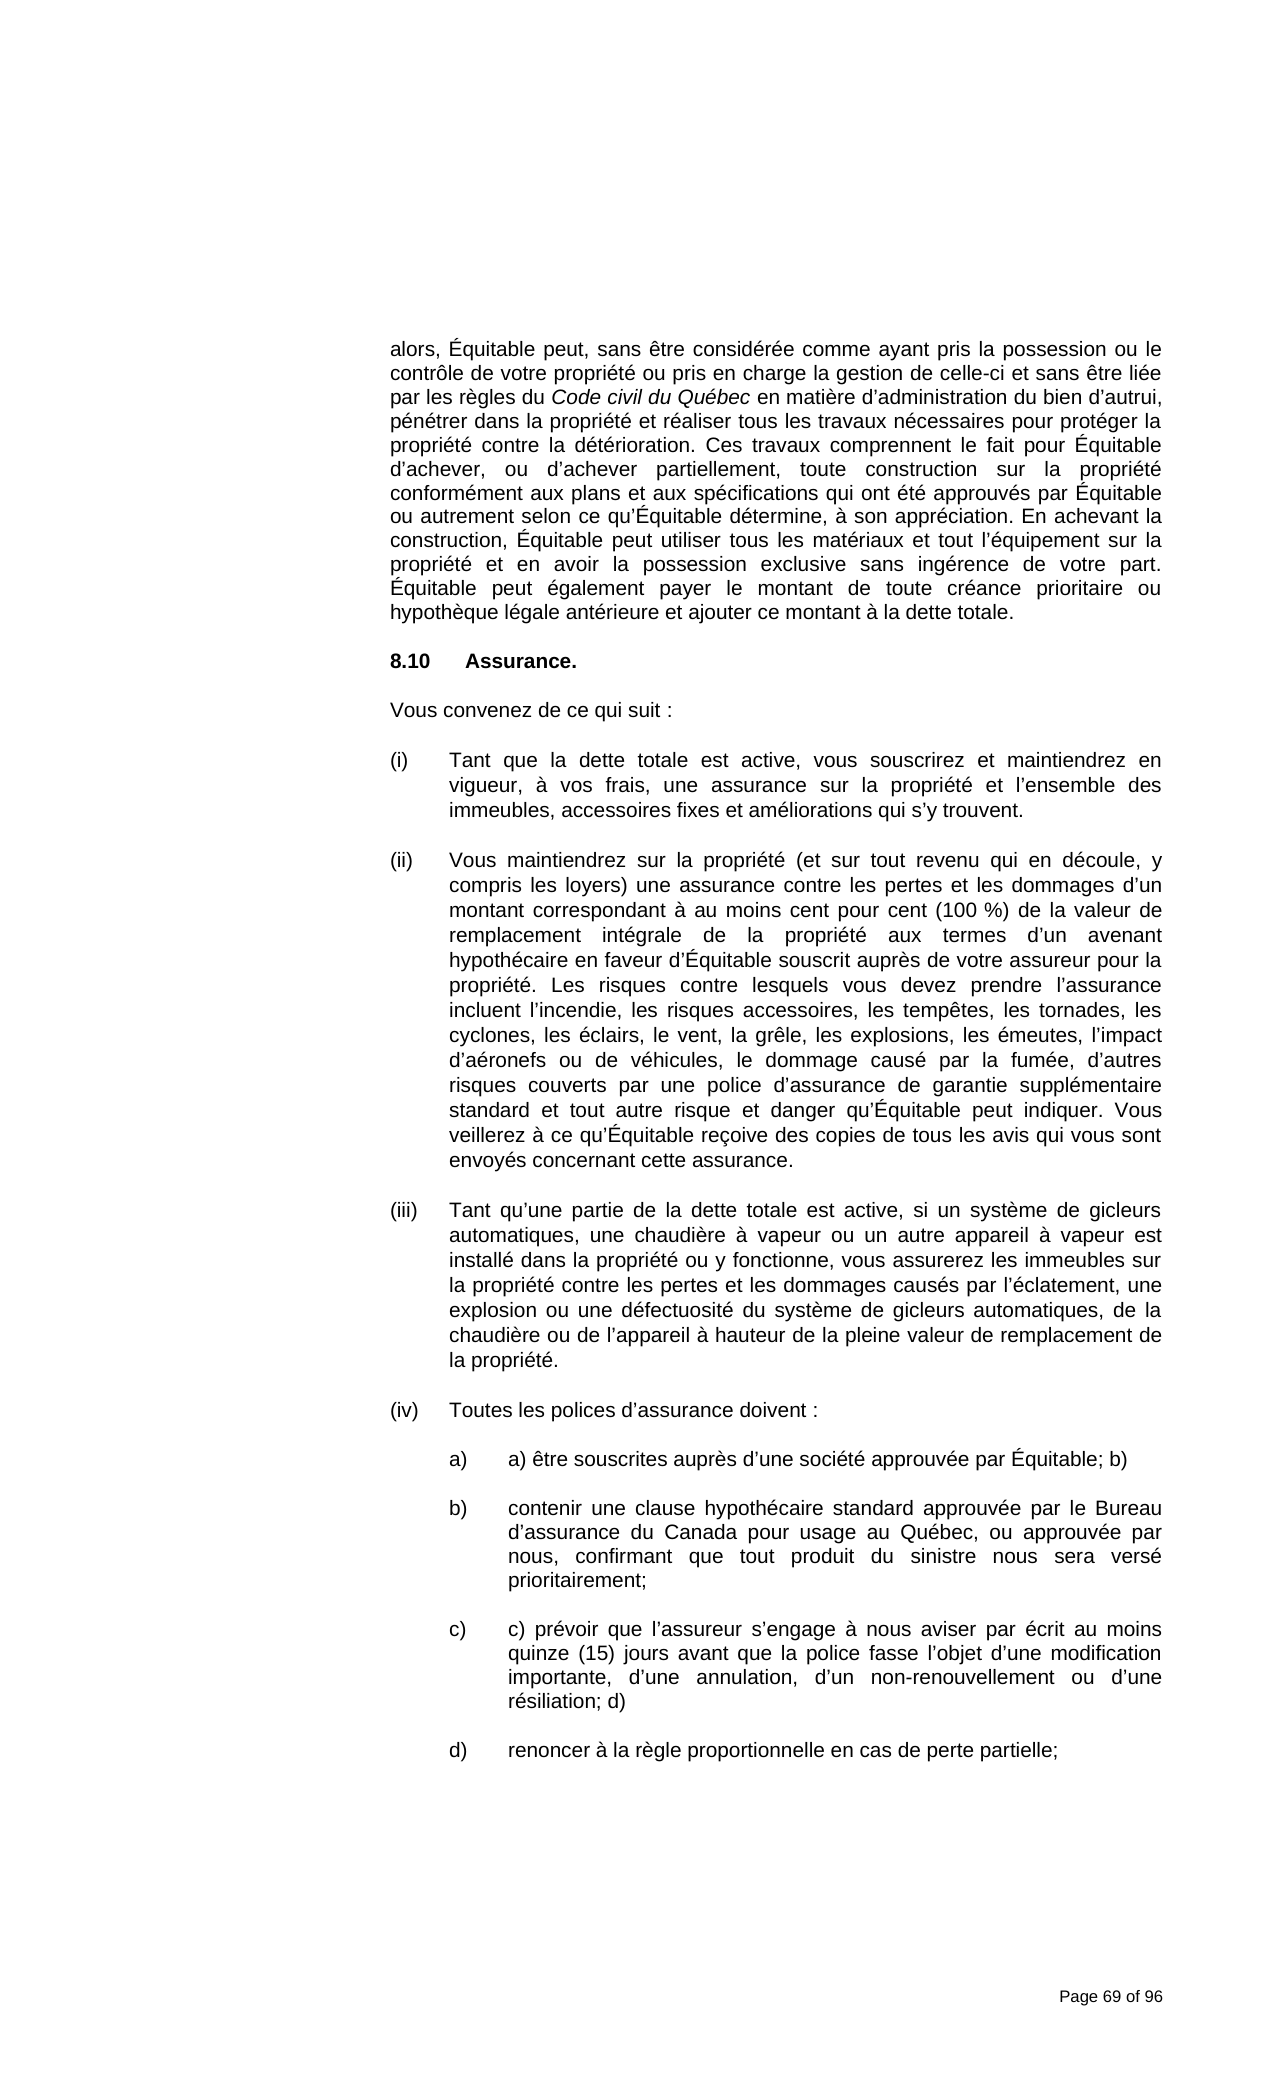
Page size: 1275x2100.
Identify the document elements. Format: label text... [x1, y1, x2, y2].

text contenir une clause hypothécaire standard approuvée par le Bureau d’assurance du Canada pour usage au Québec, ou approuvée par nous, confirmant que tout produit du sinistre nous sera versé prioritairement; [449, 1496, 1163, 1592]
text Vous convenez de ce qui suit : [390, 698, 1163, 722]
text c) prévoir que l’assureur s’engage à nous aviser par écrit au moins quinze (15) jours avant que la police fasse l’objet d’une modification importante, d’une annulation, d’un non-renouvellement ou d’une résiliation; d) [449, 1617, 1163, 1713]
list Vous maintiendrez sur la propriété (et sur tout revenu qui en découle, y compris les loyers) une assurance contre les pertes et les dommages d’un montant correspondant à au moins cent pour cent (100 %) de la valeur de remplacement intégrale de la propriété aux termes d’un avenant hypothécaire en faveur d’Équitable souscrit auprès de votre assureur pour la propriété. Les risques contre lesquels vous devez prendre l’assurance incluent l’incendie, les risques accessoires, les tempêtes, les tornades, les cyclones, les éclairs, le vent, la grêle, les explosions, les émeutes, l’impact d’aéronefs ou de véhicules, le dommage causé par la fumée, d’autres risques couverts par une police d’assurance de garantie supplémentaire standard et tout autre risque et danger qu’Équitable peut indiquer. Vous veillerez à ce qu’Équitable reçoive des copies de tous les avis qui vous sont envoyés concernant cette assurance. [390, 847, 1163, 1172]
text alors, Équitable peut, sans être considérée comme ayant pris la possession ou le contrôle de votre propriété ou pris en charge la gestion de celle-ci et sans être liée par les règles du Code civil du Québec en matière d’administration du bien d’autrui, pénétrer dans la propriété et réaliser tous les travaux nécessaires pour protéger la propriété contre la détérioration. Ces travaux comprennent le fait pour Équitable d’achever, ou d’achever partiellement, toute construction sur la propriété conformément aux plans et aux spécifications qui ont été approuvés par Équitable ou autrement selon ce qu’Équitable détermine, à son appréciation. En achevant la construction, Équitable peut utiliser tous les matériaux et tout l’équipement sur la propriété et en avoir la possession exclusive sans ingérence de votre part. Équitable peut également payer le montant de toute créance prioritaire ou hypothèque légale antérieure et ajouter ce montant à la dette totale. [390, 337, 1163, 624]
text Assurance. [390, 649, 1163, 673]
list Tant qu’une partie de la dette totale est active, si un système de gicleurs automatiques, une chaudière à vapeur ou un autre appareil à vapeur est installé dans la propriété ou y fonctionne, vous assurerez les immeubles sur la propriété contre les pertes et les dommages causés par l’éclatement, une explosion ou une défectuosité du système de gicleurs automatiques, de la chaudière ou de l’appareil à hauteur de la pleine valeur de remplacement de la propriété. [390, 1197, 1163, 1372]
text renoncer à la règle proportionnelle en cas de perte partielle; [449, 1738, 1163, 1762]
list Tant que la dette totale est active, vous souscrirez et maintiendrez en vigueur, à vos frais, une assurance sur la propriété et l’ensemble des immeubles, accessoires fixes et améliorations qui s’y trouvent. [390, 747, 1163, 822]
text a) être souscrites auprès d’une société approuvée par Équitable; b) [449, 1447, 1163, 1471]
list Toutes les polices d’assurance doivent : [390, 1397, 1163, 1422]
